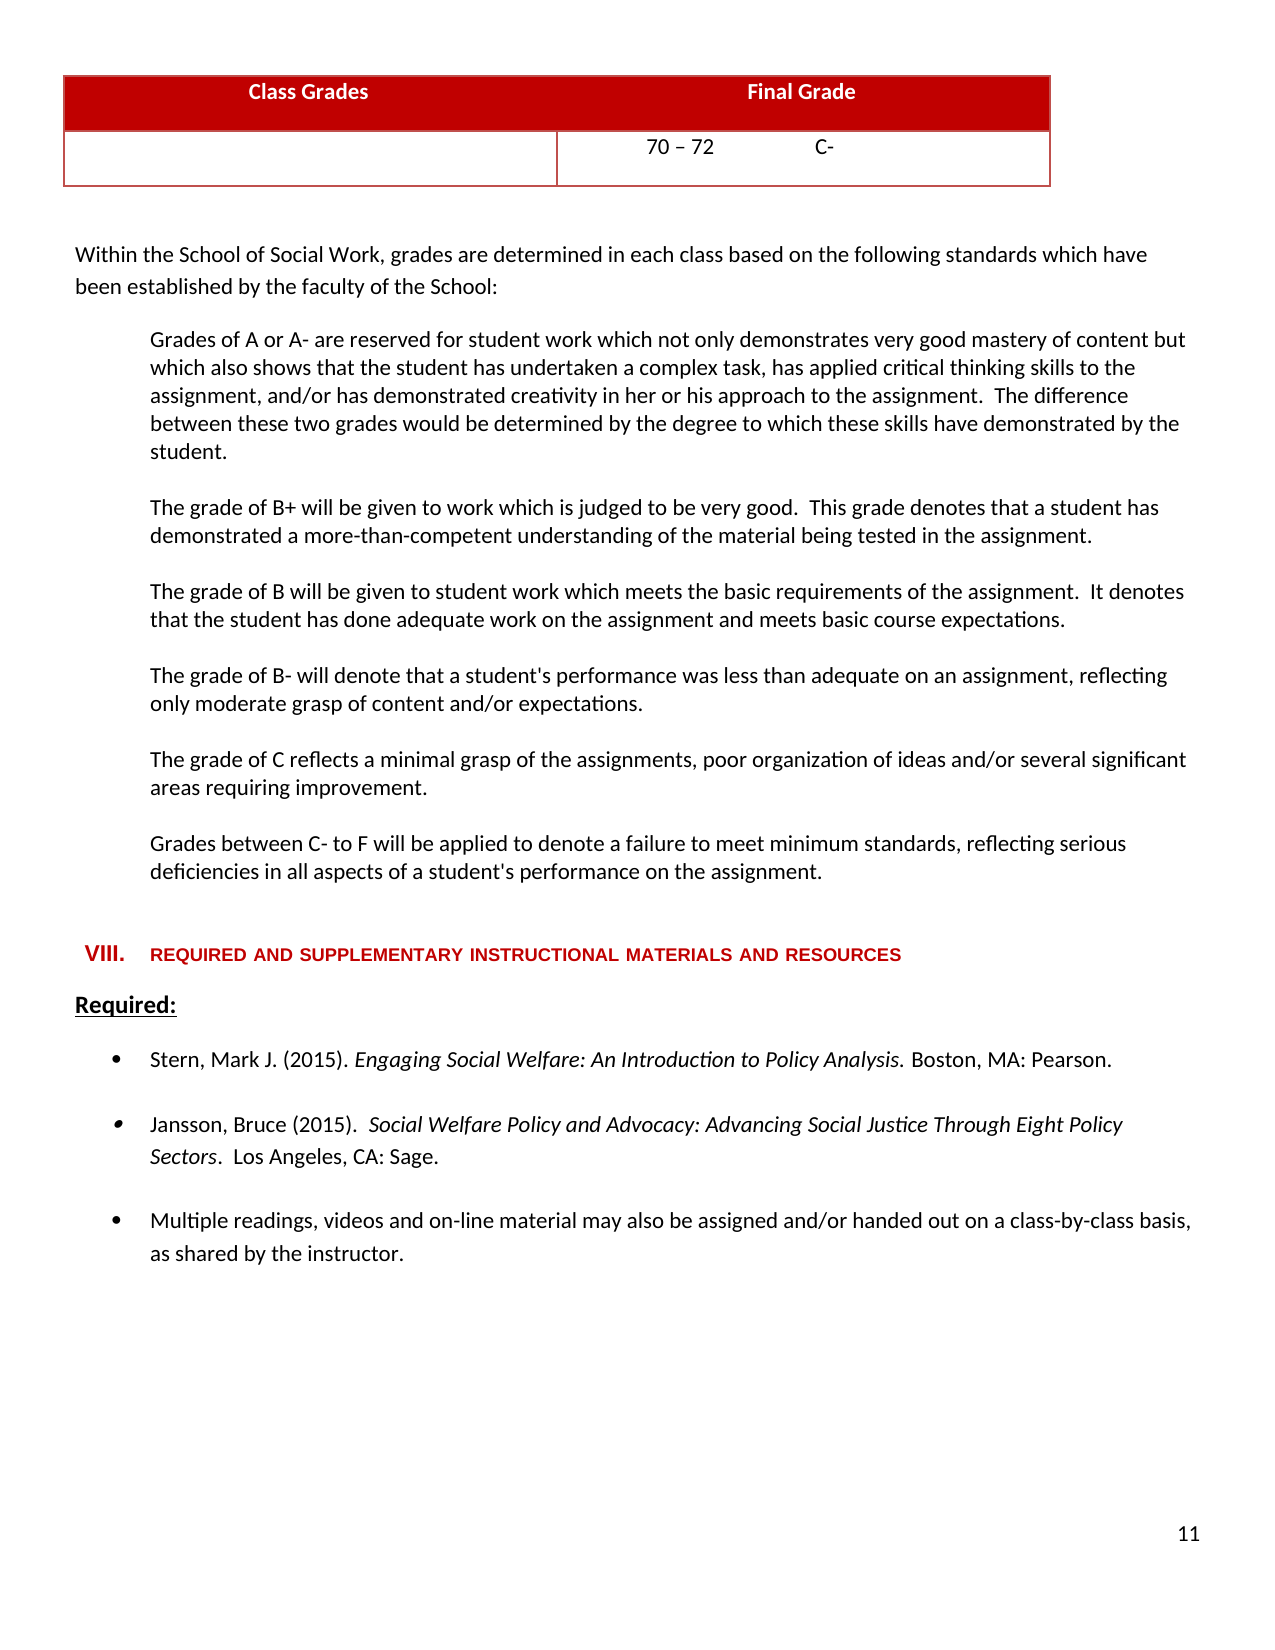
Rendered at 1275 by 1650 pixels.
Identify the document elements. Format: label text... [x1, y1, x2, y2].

table_cell [65, 132, 310, 184]
table_cell [310, 132, 556, 184]
text The grade of C reflects a minimal grasp of the assignments, poor organization of ideas and/or several significant areas requiring improvement. [150, 745, 1200, 801]
table_cell 70 – 72 [558, 132, 803, 184]
table_header Final Grade [553, 77, 1049, 130]
text Required: [75, 990, 1200, 1020]
text The grade of B- will denote that a student's performance was less than adequate on an assignment, reflecting only moderate grasp of content and/or expectations. [150, 661, 1200, 717]
table_cell C- [804, 132, 1049, 184]
list Multiple readings, videos and on-line material may also be assigned and/or handed out on a class-by-class basis, as shared by the instructor. [112, 1206, 1200, 1267]
text The grade of B+ will be given to work which is judged to be very good. This grade denotes that a student has demonstrated a more-than-competent understanding of the material being tested in the assignment. [150, 493, 1200, 549]
text Grades between C- to F will be applied to denote a failure to meet minimum standards, reflecting serious deficiencies in all aspects of a student's performance on the assignment. [150, 829, 1200, 885]
text Grades of A or A- are reserved for student work which not only demonstrates very good mastery of content but which also shows that the student has undertaken a complex task, has applied critical thinking skills to the assignment, and/or has demonstrated creativity in her or his approach to the assignment. The difference between these two grades would be determined by the degree to which these skills have demonstrated by the student. [150, 325, 1200, 465]
text Within the School of Social Work, grades are determined in each class based on the following standards which have been established by the faculty of the School: [75, 240, 1200, 300]
table_header Class Grades [65, 77, 553, 130]
subtitle VIII. required and supplementary instructional materials and resources [84, 940, 1200, 967]
text The grade of B will be given to student work which meets the basic requirements of the assignment. It denotes that the student has done adequate work on the assignment and meets basic course expectations. [150, 577, 1200, 633]
list Stern, Mark J. (2015). Engaging Social Welfare: An Introduction to Policy Analysis. Boston, MA: Pearson. [112, 1046, 1200, 1073]
list Jansson, Bruce (2015). Social Welfare Policy and Advocacy: Advancing Social Justice Through Eight Policy Sectors. Los Angeles, CA: Sage. [112, 1110, 1200, 1170]
